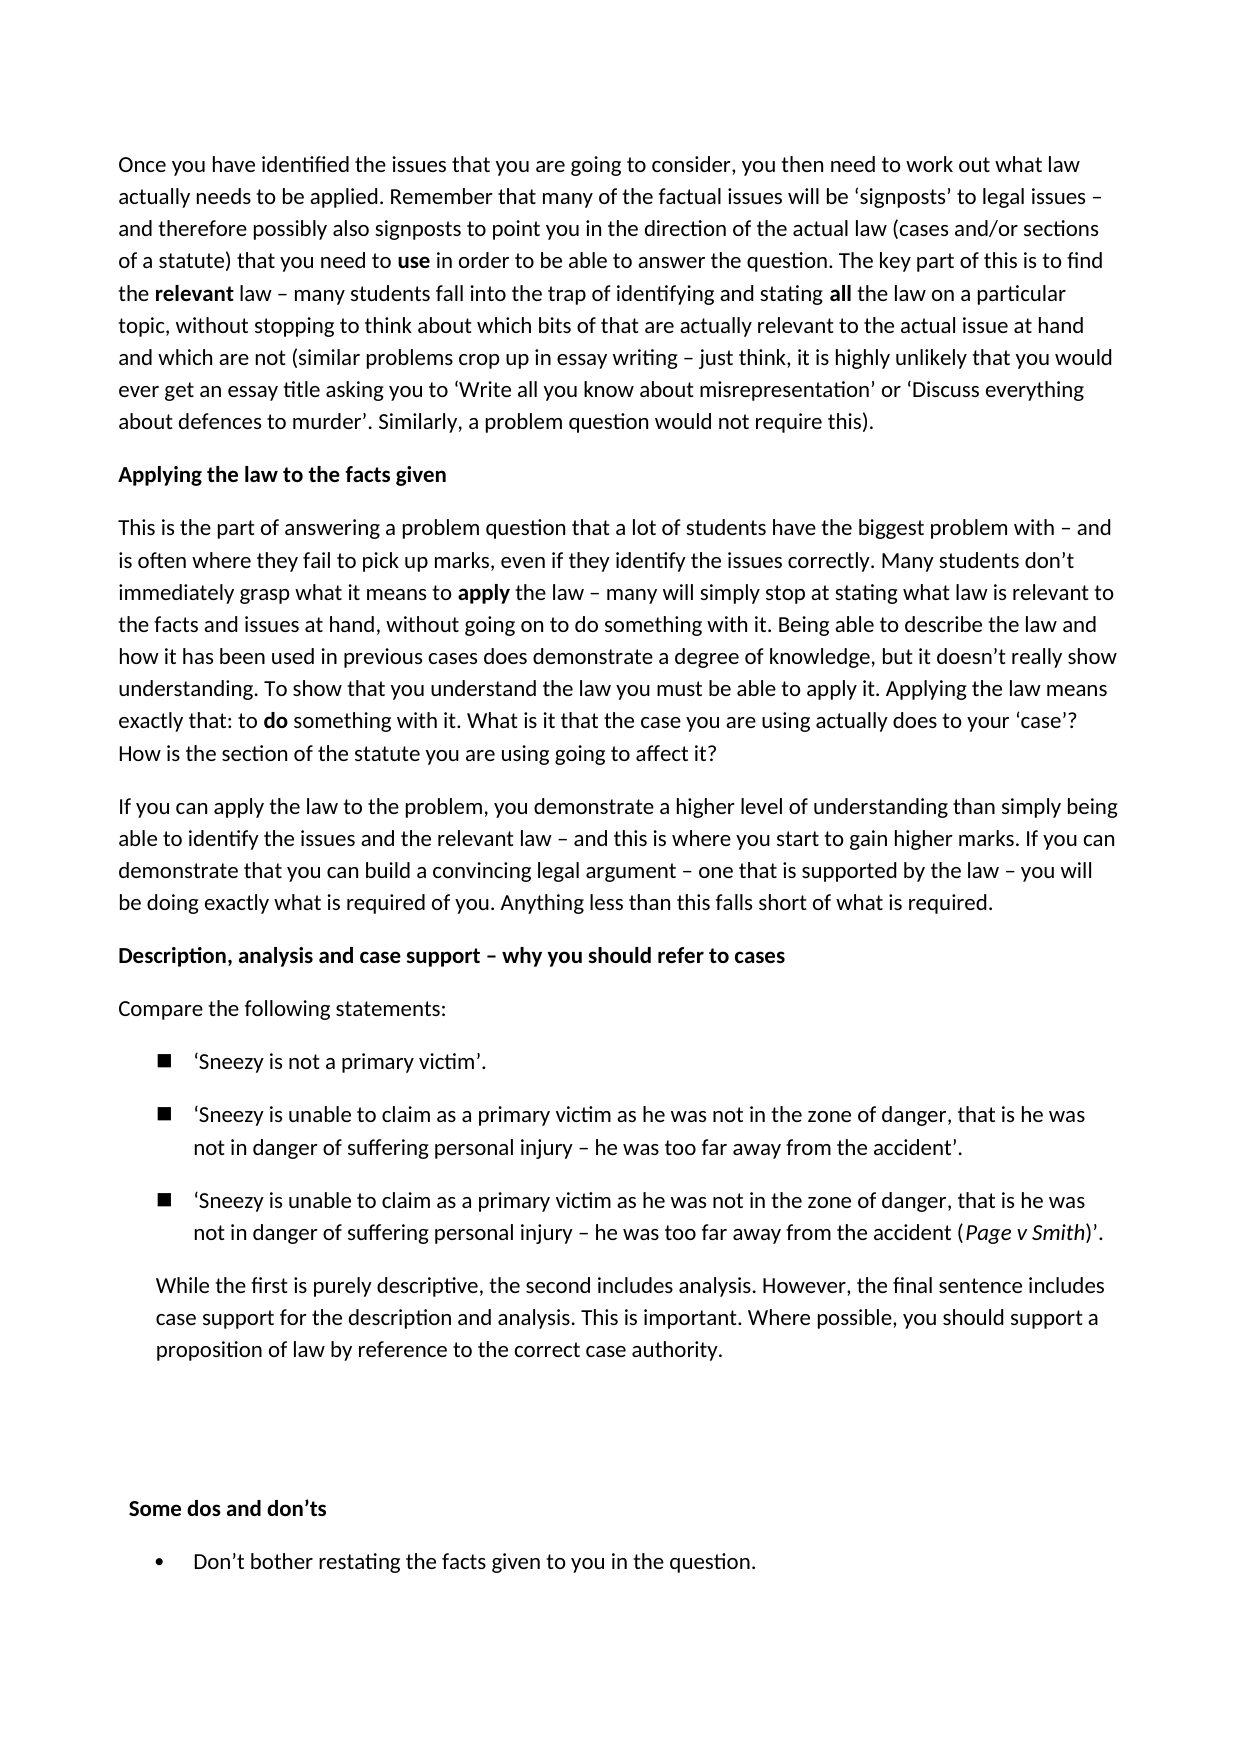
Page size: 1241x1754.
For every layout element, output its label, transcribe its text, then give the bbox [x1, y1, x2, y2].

text Applying the law to the facts given [118, 461, 1122, 488]
list Don’t bother restating the facts given to you in the question. [156, 1547, 1122, 1575]
text Compare the following statements: [118, 994, 1122, 1022]
text While the first is purely descriptive, the second includes analysis. However, the final sentence includes case support for the description and analysis. This is important. Where possible, you should support a proposition of law by reference to the correct case authority. [156, 1271, 1122, 1363]
text Description, analysis and case support – why you should refer to cases [118, 941, 1122, 969]
list ‘Sneezy is unable to claim as a primary victim as he was not in the zone of danger, that is he was not in danger of suffering personal injury – he was too far away from the accident (Page v Smith)’. [156, 1186, 1122, 1246]
text If you can apply the law to the problem, you demonstrate a higher level of understanding than simply being able to identify the issues and the relevant law – and this is where you start to gain higher marks. If you can demonstrate that you can build a convincing legal argument – one that is supported by the law – you will be doing exactly what is required of you. Anything less than this falls short of what is required. [118, 792, 1122, 916]
text Some dos and don’ts [118, 1494, 1122, 1522]
list ‘Sneezy is unable to claim as a primary victim as he was not in the zone of danger, that is he was not in danger of suffering personal injury – he was too far away from the accident’. [156, 1101, 1122, 1161]
list ‘Sneezy is not a primary victim’. [156, 1047, 1122, 1076]
text Once you have identified the issues that you are going to consider, you then need to work out what law actually needs to be applied. Remember that many of the factual issues will be ‘signposts’ to legal issues – and therefore possibly also signposts to point you in the direction of the actual law (cases and/or sections of a statute) that you need to use in order to be able to answer the question. The key part of this is to find the relevant law – many students fall into the trap of identifying and stating all the law on a particular topic, without stopping to think about which bits of that are actually relevant to the actual issue at hand and which are not (similar problems crop up in essay writing – just think, it is highly unlikely that you would ever get an essay title asking you to ‘Write all you know about misrepresentation’ or ‘Discuss everything about defences to murder’. Similarly, a problem question would not require this). [118, 150, 1122, 436]
text This is the part of answering a problem question that a lot of students have the biggest problem with – and is often where they fail to pick up marks, even if they identify the issues correctly. Many students don’t immediately grasp what it means to apply the law – many will simply stop at stating what law is relevant to the facts and issues at hand, without going on to do something with it. Being able to describe the law and how it has been used in previous cases does demonstrate a degree of knowledge, but it doesn’t really show understanding. To show that you understand the law you must be able to apply it. Applying the law means exactly that: to do something with it. What is it that the case you are using actually does to your ‘case’? How is the section of the statute you are using going to affect it? [118, 513, 1122, 767]
